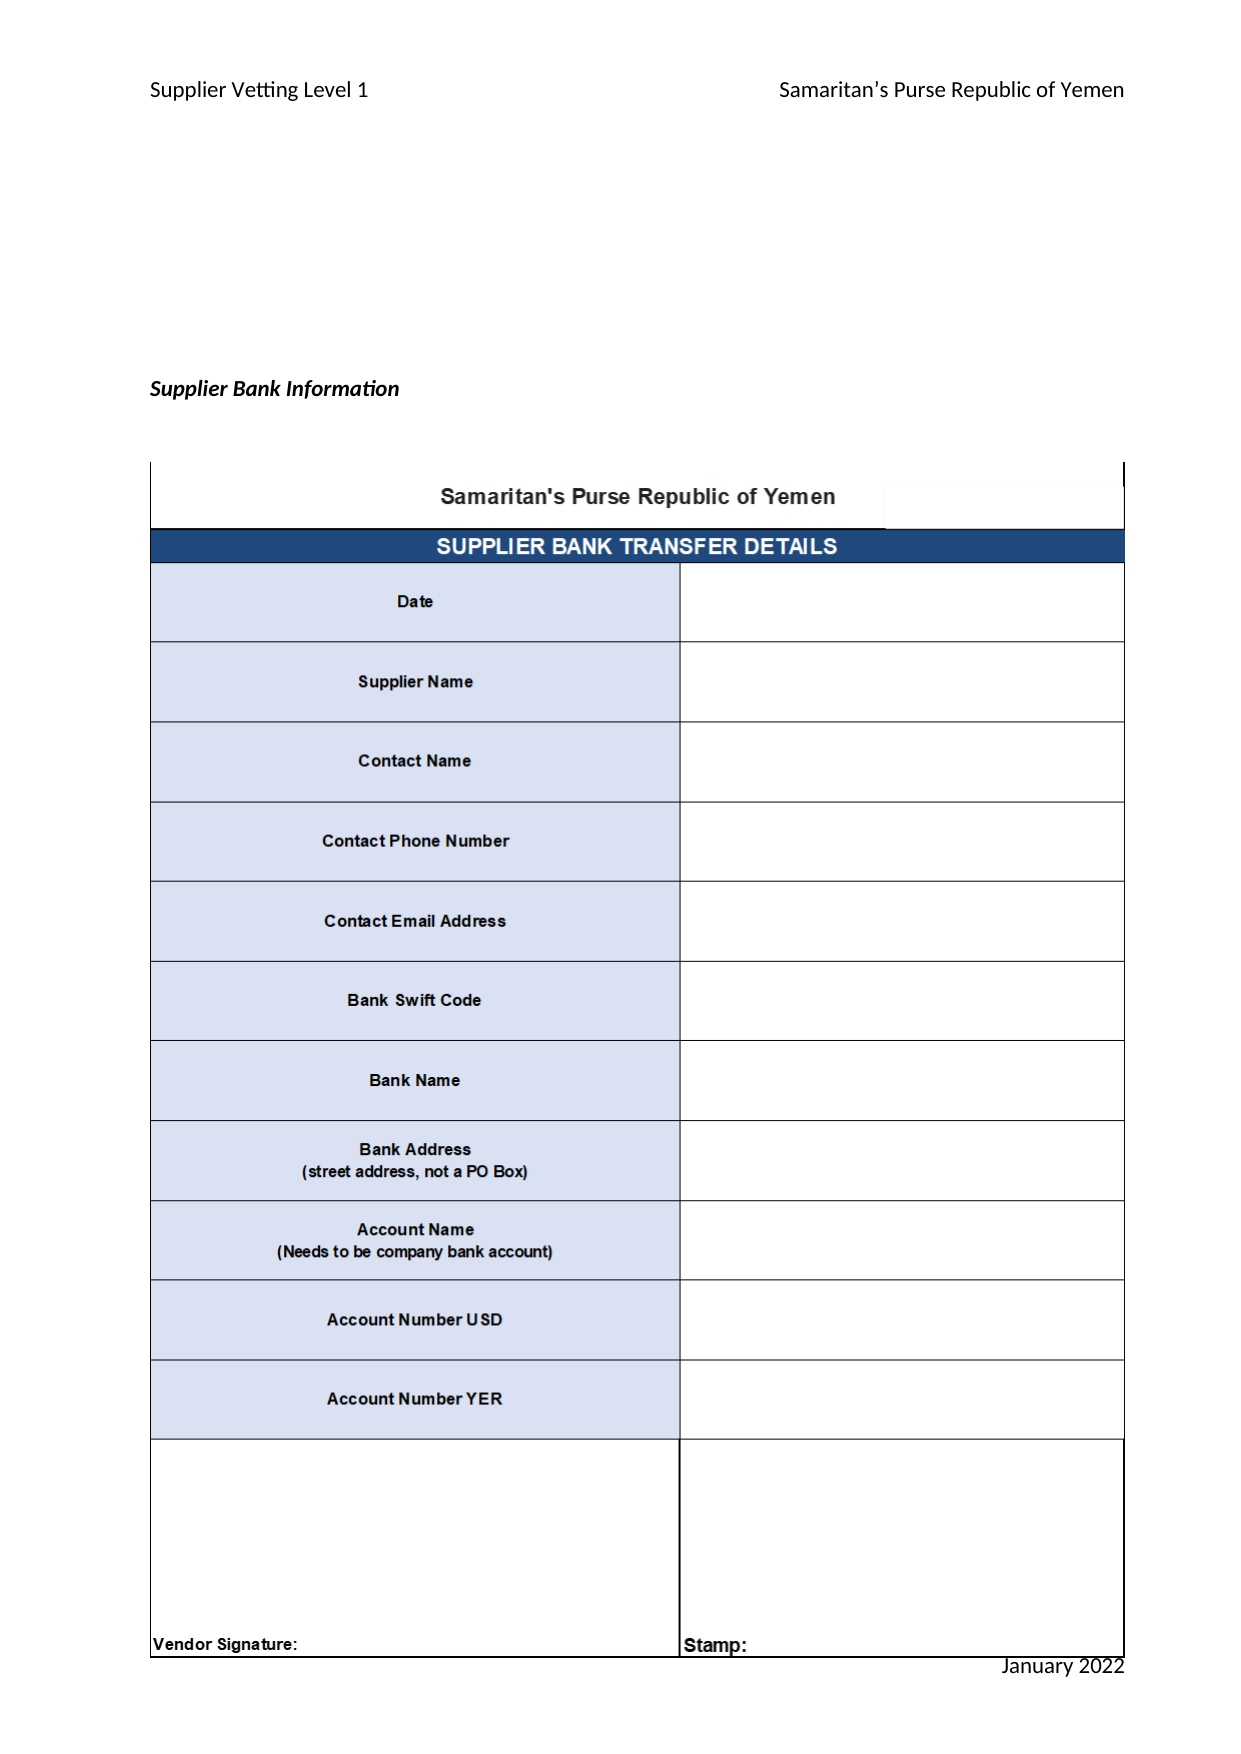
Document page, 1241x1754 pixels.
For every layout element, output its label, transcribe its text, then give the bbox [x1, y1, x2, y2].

text Supplier Bank Information [150, 374, 1090, 402]
picture [150, 462, 1125, 1659]
